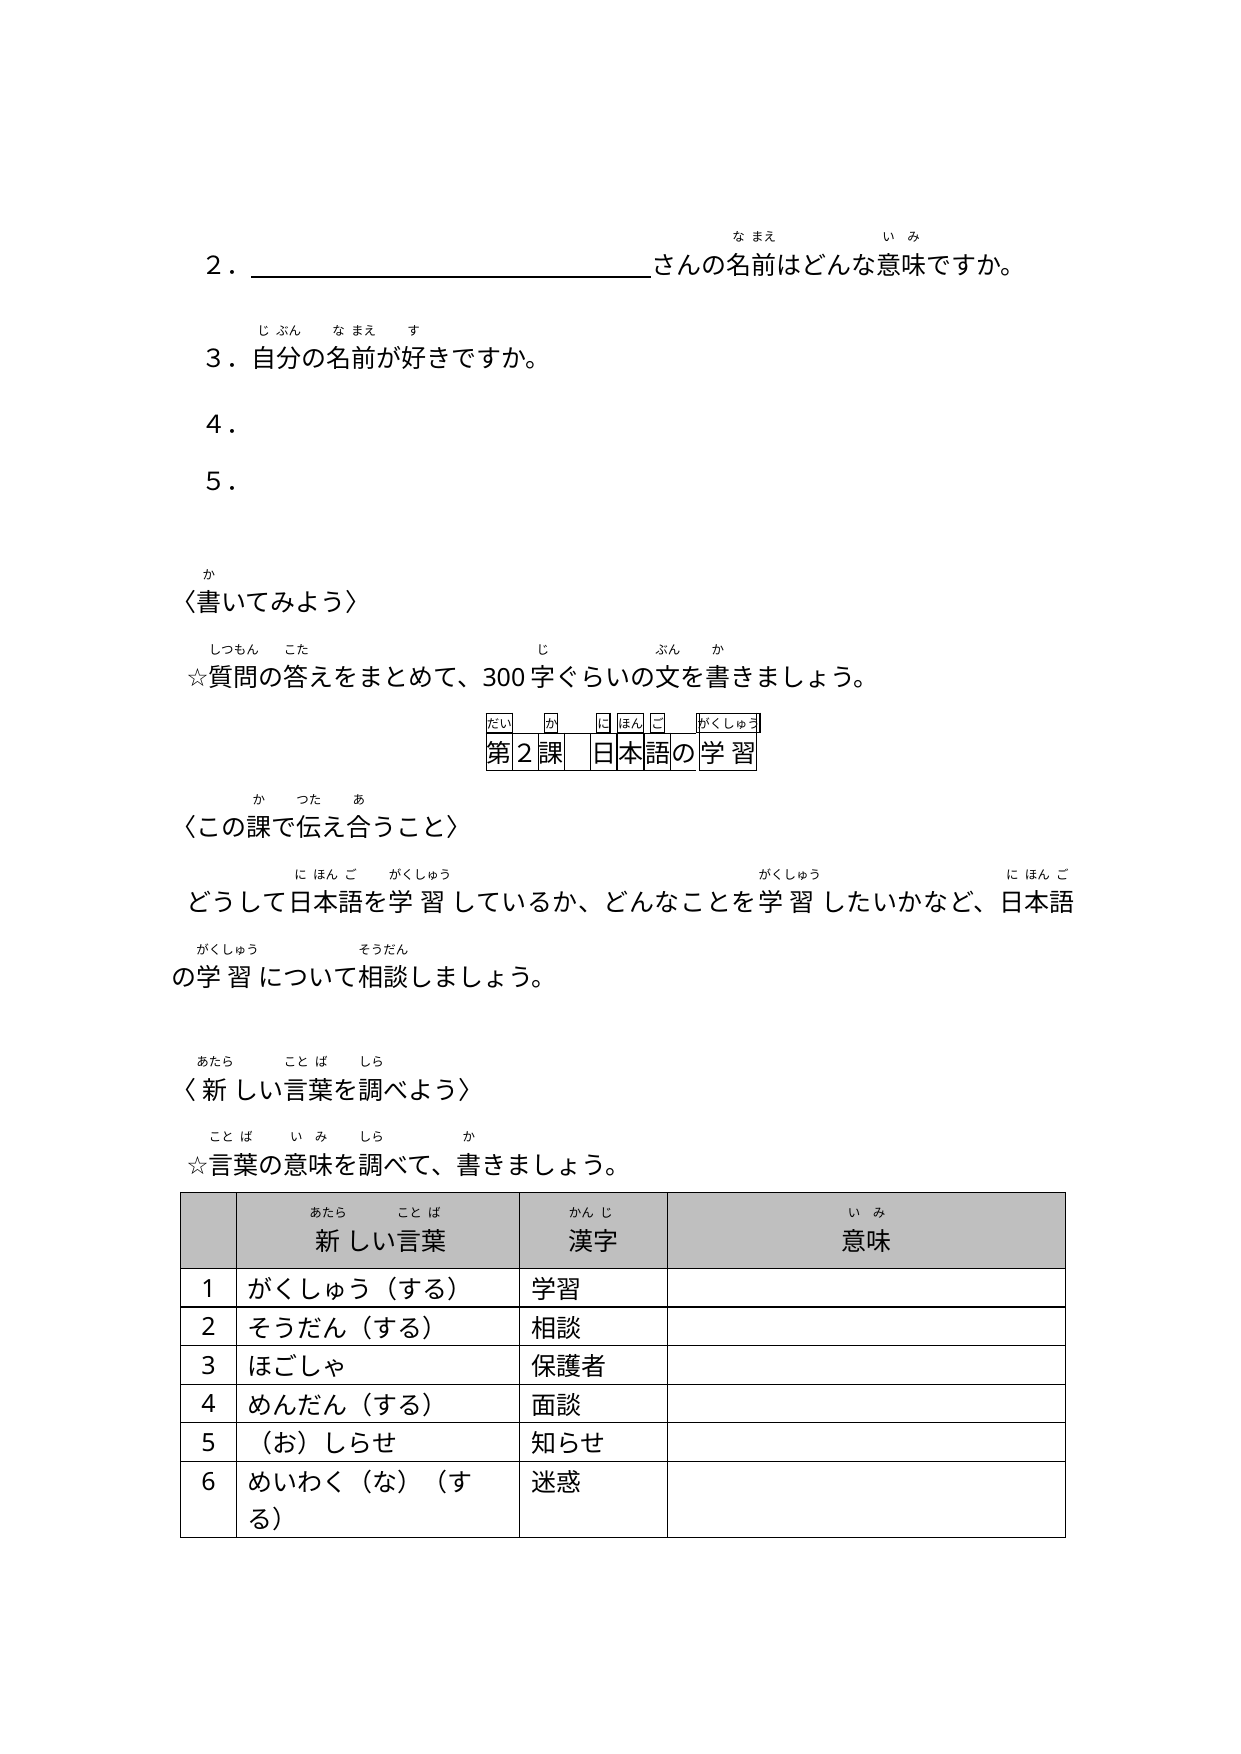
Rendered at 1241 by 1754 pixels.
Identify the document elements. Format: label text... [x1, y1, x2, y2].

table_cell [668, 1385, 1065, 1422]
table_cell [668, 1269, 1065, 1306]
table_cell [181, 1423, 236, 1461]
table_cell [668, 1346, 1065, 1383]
text ２． さんのはどんなですか。 [171, 217, 1075, 292]
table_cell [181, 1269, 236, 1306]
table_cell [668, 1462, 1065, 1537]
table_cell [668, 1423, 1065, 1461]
text 〈いてみよう〉 [171, 554, 1075, 629]
text 〈このでえうこと〉 [171, 779, 1075, 854]
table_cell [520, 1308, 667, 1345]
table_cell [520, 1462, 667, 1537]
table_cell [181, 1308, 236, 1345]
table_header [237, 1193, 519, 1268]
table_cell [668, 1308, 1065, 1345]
text ３．のがきですか。 [171, 311, 1075, 386]
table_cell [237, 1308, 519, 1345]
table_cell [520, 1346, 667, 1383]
text ☆のえをまとめて、300ぐらいのをきましょう。 [171, 629, 1075, 704]
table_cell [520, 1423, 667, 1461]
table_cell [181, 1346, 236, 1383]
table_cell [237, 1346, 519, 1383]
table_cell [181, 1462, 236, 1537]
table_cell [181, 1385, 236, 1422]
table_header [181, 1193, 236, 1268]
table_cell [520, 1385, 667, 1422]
text ４． [171, 404, 1075, 442]
text 〈しいをべよう〉 [171, 1042, 1075, 1117]
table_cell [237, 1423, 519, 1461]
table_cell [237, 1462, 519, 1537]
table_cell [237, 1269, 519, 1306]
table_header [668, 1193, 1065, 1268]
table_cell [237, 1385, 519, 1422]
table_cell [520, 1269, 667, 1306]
text ２ の [171, 704, 1075, 779]
text どうしてをしているか、どんなことをしたいかなど、のについてしましょう。 [171, 854, 1075, 1004]
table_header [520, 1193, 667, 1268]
text ５． [171, 461, 1075, 498]
text ☆のをべて、きましょう。 [171, 1117, 1075, 1192]
